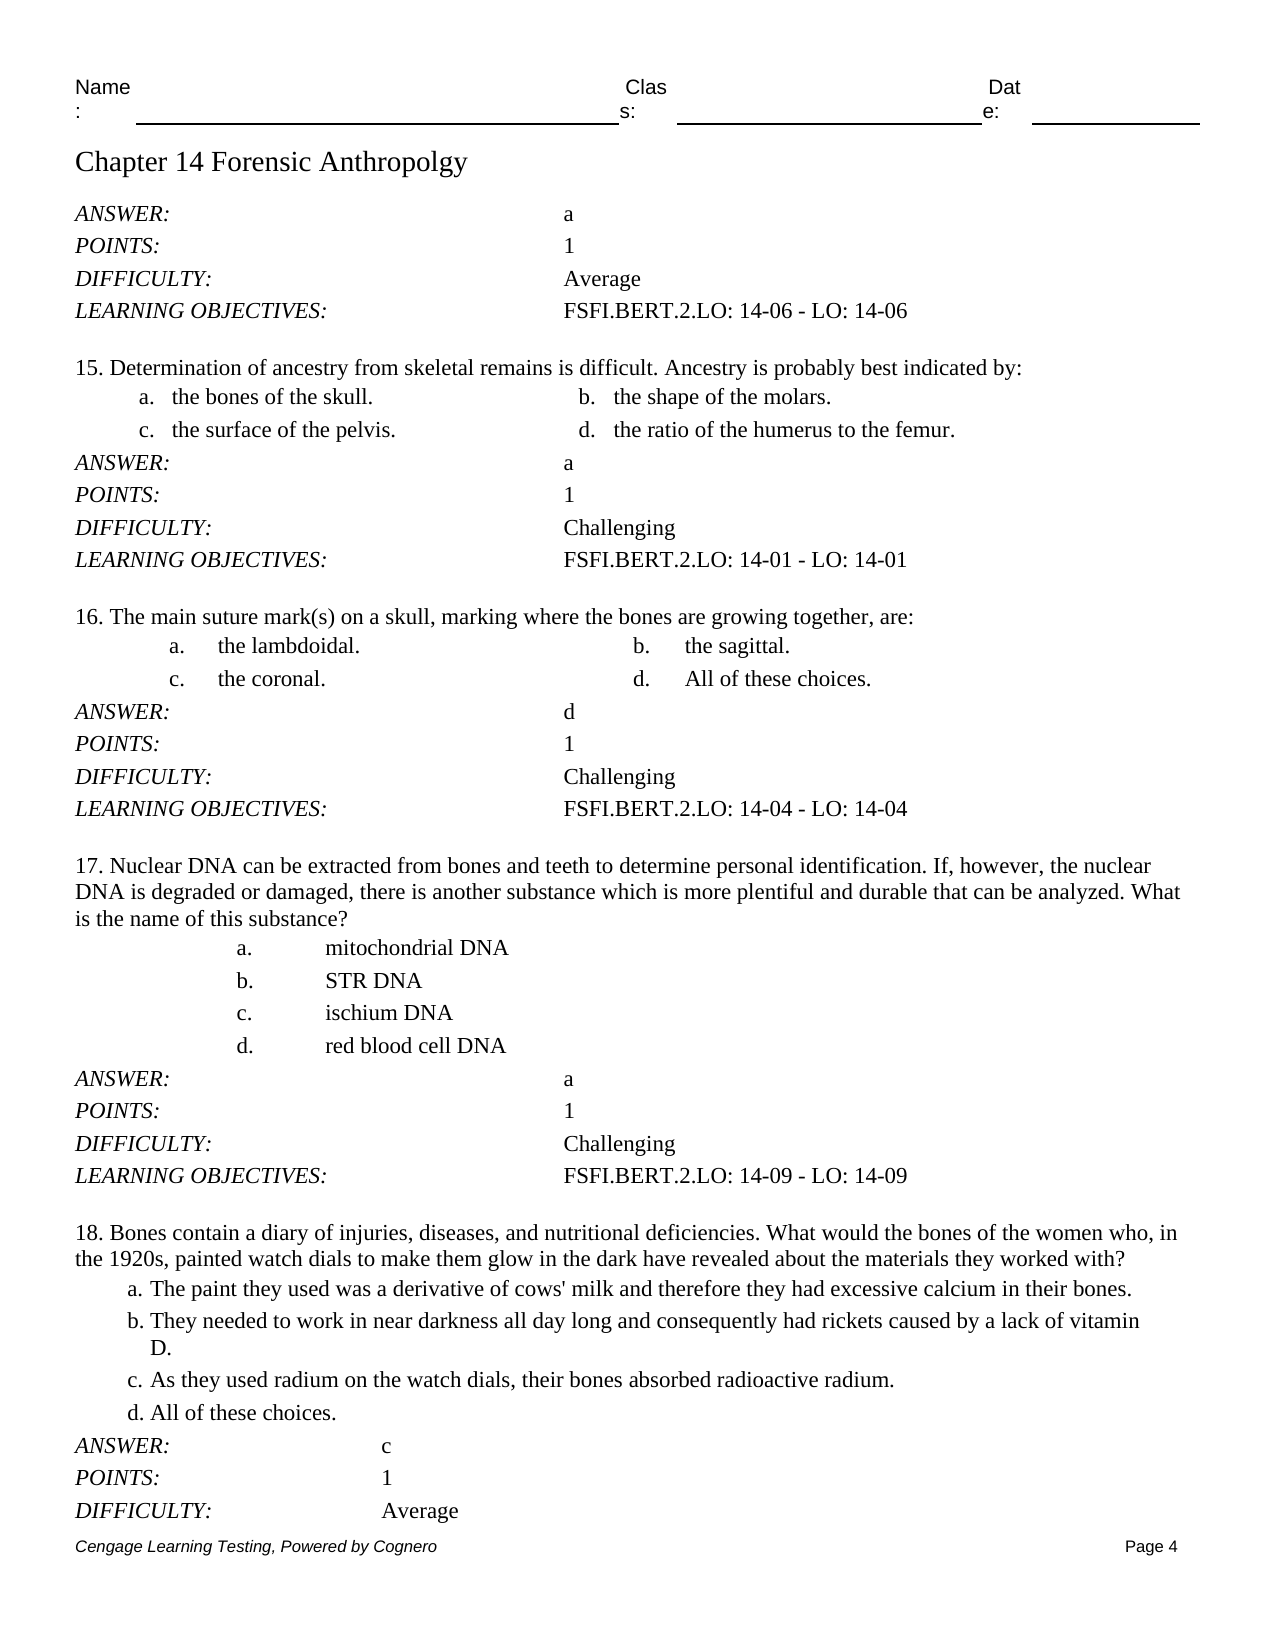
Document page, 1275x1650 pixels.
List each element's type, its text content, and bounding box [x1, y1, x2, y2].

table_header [75, 1272, 1200, 1526]
table_header 16. The main suture mark(s) on a skull, marking where the bones are growing together, are: [75, 629, 1200, 825]
table_header 15. Determination of ancestry from skeletal remains is difficult. Ancestry is probably best indicated by: [75, 380, 1200, 576]
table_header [75, 196, 1200, 327]
table_header 17. Nuclear DNA can be extracted from bones and teeth to determine personal identification. If, however, the nuclear DNA is degraded or damaged, there is another substance which is more plentiful and durable that can be analyzed. What is the name of this substance? [75, 931, 1200, 1192]
